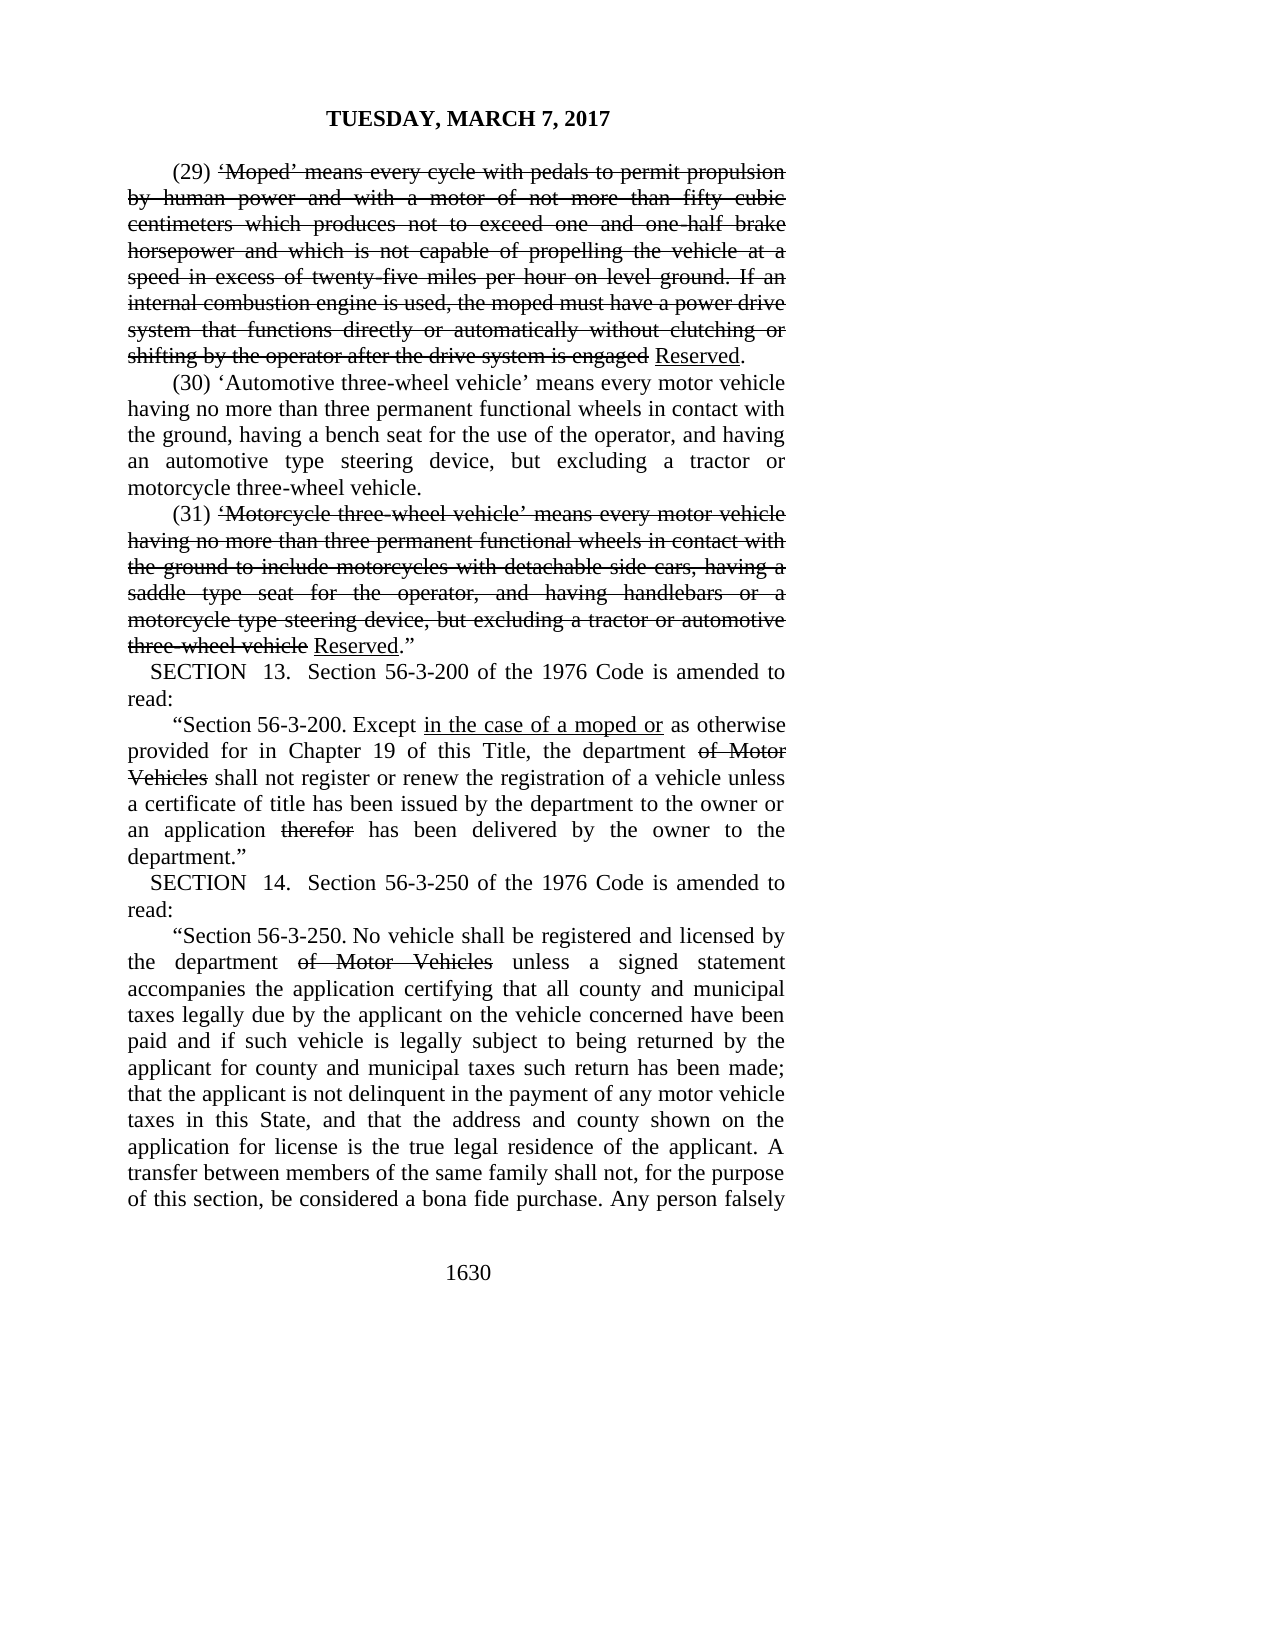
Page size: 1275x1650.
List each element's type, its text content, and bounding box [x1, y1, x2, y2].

text “Section 56-3-200. Except in the case of a moped or as otherwise provided for in Chapter 19 of this Title, the department of Motor Vehicles shall not register or renew the registration of a vehicle unless a certificate of title has been issued by the department to the owner or an application therefor has been delivered by the owner to the department.” [127, 711, 786, 869]
text SECTION 14. Section 56-3-250 of the 1976 Code is amended to read: [127, 869, 786, 922]
text (30) ‘Automotive three-wheel vehicle’ means every motor vehicle having no more than three permanent functional wheels in contact with the ground, having a bench seat for the use of the operator, and having an automotive type steering device, but excluding a tractor or motorcycle three-wheel vehicle. [127, 368, 786, 500]
text (31) ‘Motorcycle three-wheel vehicle’ means every motor vehicle having no more than three permanent functional wheels in contact with the ground to include motorcycles with detachable side cars, having a saddle type seat for the operator, and having handlebars or a motorcycle type steering device, but excluding a tractor or automotive three-wheel vehicle Reserved.” [127, 621, 786, 658]
text SECTION 13. Section 56-3-200 of the 1976 Code is amended to read: [127, 658, 786, 711]
text (31) ‘Motorcycle three-wheel vehicle’ means every motor vehicle having no more than three permanent functional wheels in contact with the ground to include motorcycles with detachable side cars, having a saddle type seat for the operator, and having handlebars or a motorcycle type steering device, but excluding a tractor or automotive three-wheel vehicle Reserved.” [127, 500, 786, 541]
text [127, 922, 786, 1212]
